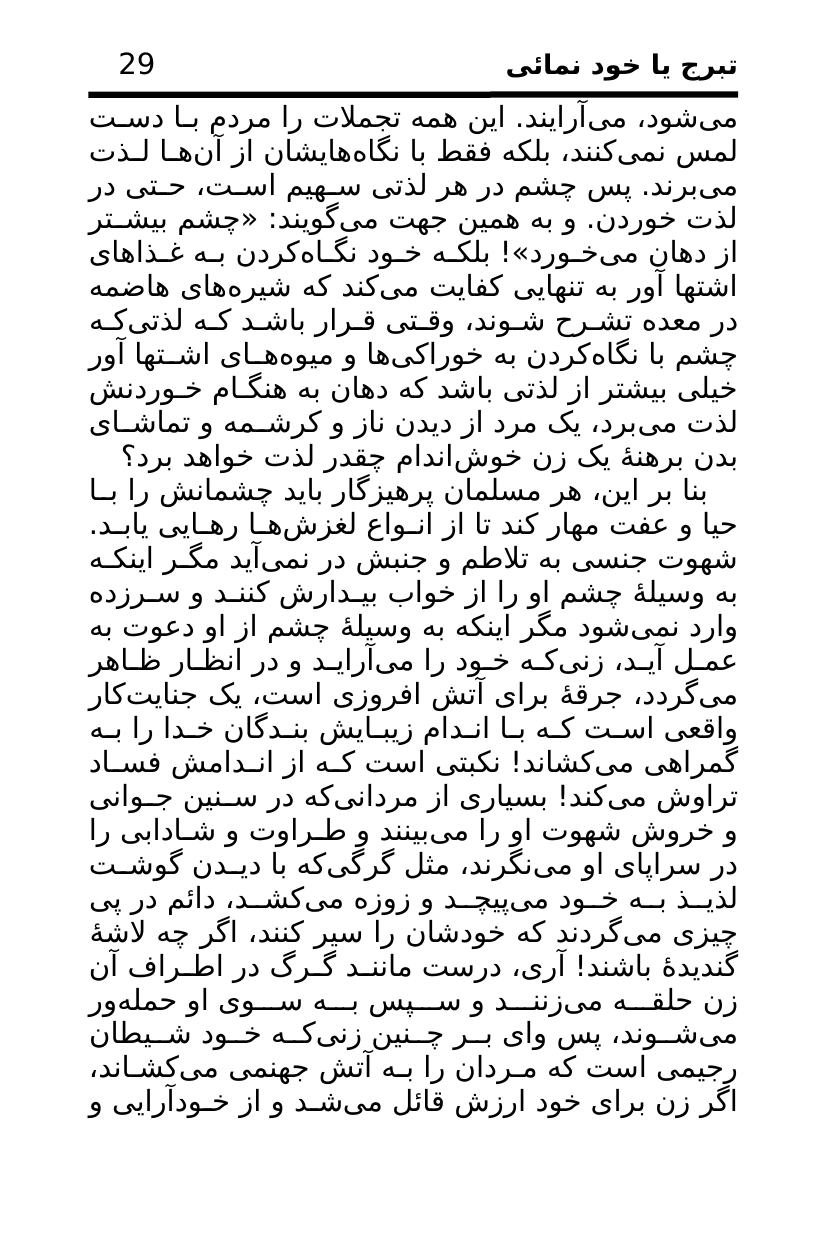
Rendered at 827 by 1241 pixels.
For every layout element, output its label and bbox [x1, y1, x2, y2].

text [89, 473, 738, 1119]
text [89, 100, 738, 473]
